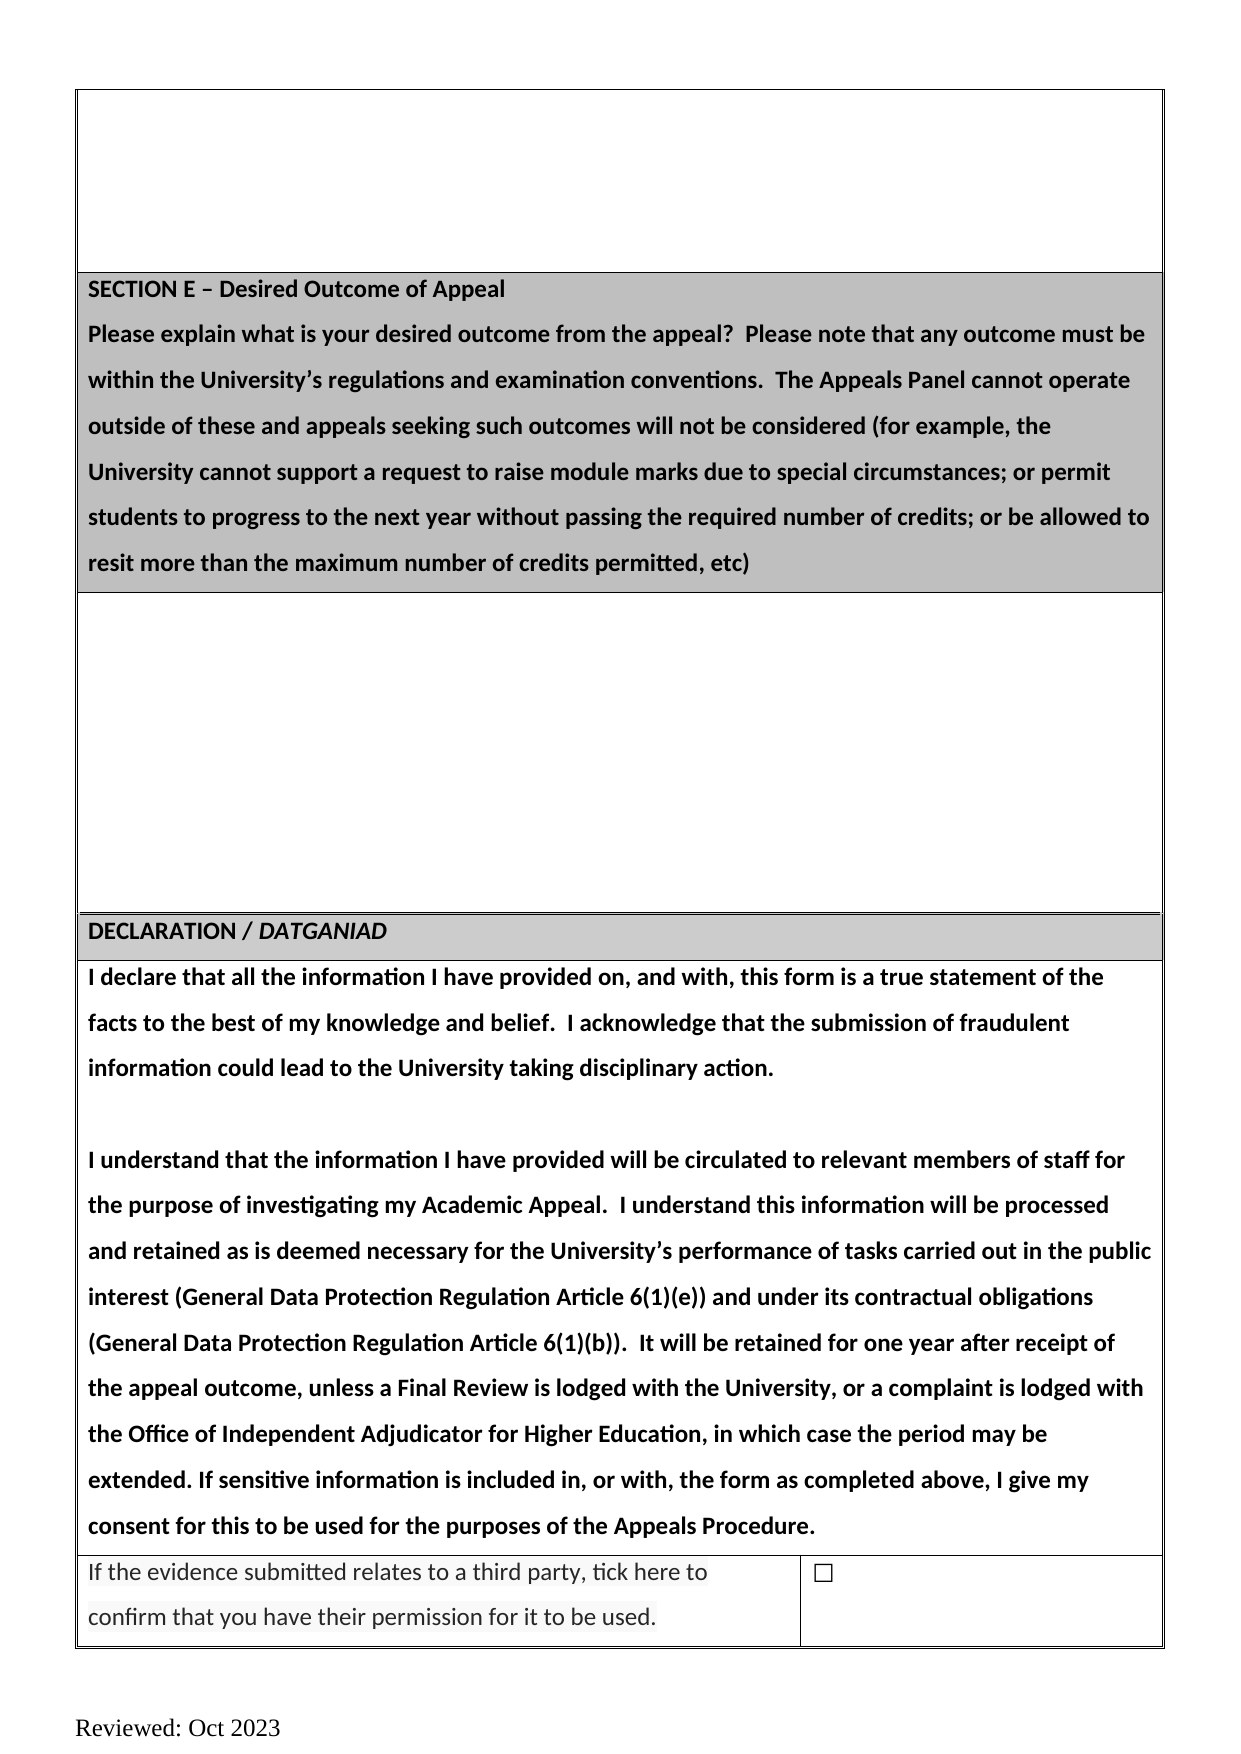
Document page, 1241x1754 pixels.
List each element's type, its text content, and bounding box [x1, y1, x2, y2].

table_cell [78, 90, 1162, 272]
table_cell SECTION E – Desired Outcome of Appeal Please explain what is your desired outcome from the appeal? Please note that any outcome must be within the University’s regulations and examination conventions. The Appeals Panel cannot operate outside of these and appeals seeking such outcomes will not be considered (for example, the University cannot support a request to raise module marks due to special circumstances; or permit students to progress to the next year without passing the required number of credits; or be allowed to resit more than the maximum number of credits permitted, etc) [78, 273, 1162, 592]
table_cell DECLARATION / DATGANIAD [77, 912, 1164, 960]
table_cell If the evidence submitted relates to a third party, tick here to confirm that you have their permission for it to be used. [78, 1556, 800, 1646]
table_cell [78, 593, 1162, 912]
table_cell I declare that all the information I have provided on, and with, this form is a true statement of the facts to the best of my knowledge and belief. I acknowledge that the submission of fraudulent information could lead to the University taking disciplinary action. I understand that the information I have provided will be circulated to relevant members of staff for the purpose of investigating my Academic Appeal. I understand this information will be processed and retained as is deemed necessary for the University’s performance of tasks carried out in the public interest (General Data Protection Regulation Article 6(1)(e)) and under its contractual obligations (General Data Protection Regulation Article 6(1)(b)). It will be retained for one year after receipt of the appeal outcome, unless a Final Review is lodged with the University, or a complaint is lodged with the Office of Independent Adjudicator for Higher Education, in which case the period may be extended. If sensitive information is included in, or with, the form as completed above, I give my consent for this to be used for the purposes of the Appeals Procedure. [78, 961, 1162, 1554]
